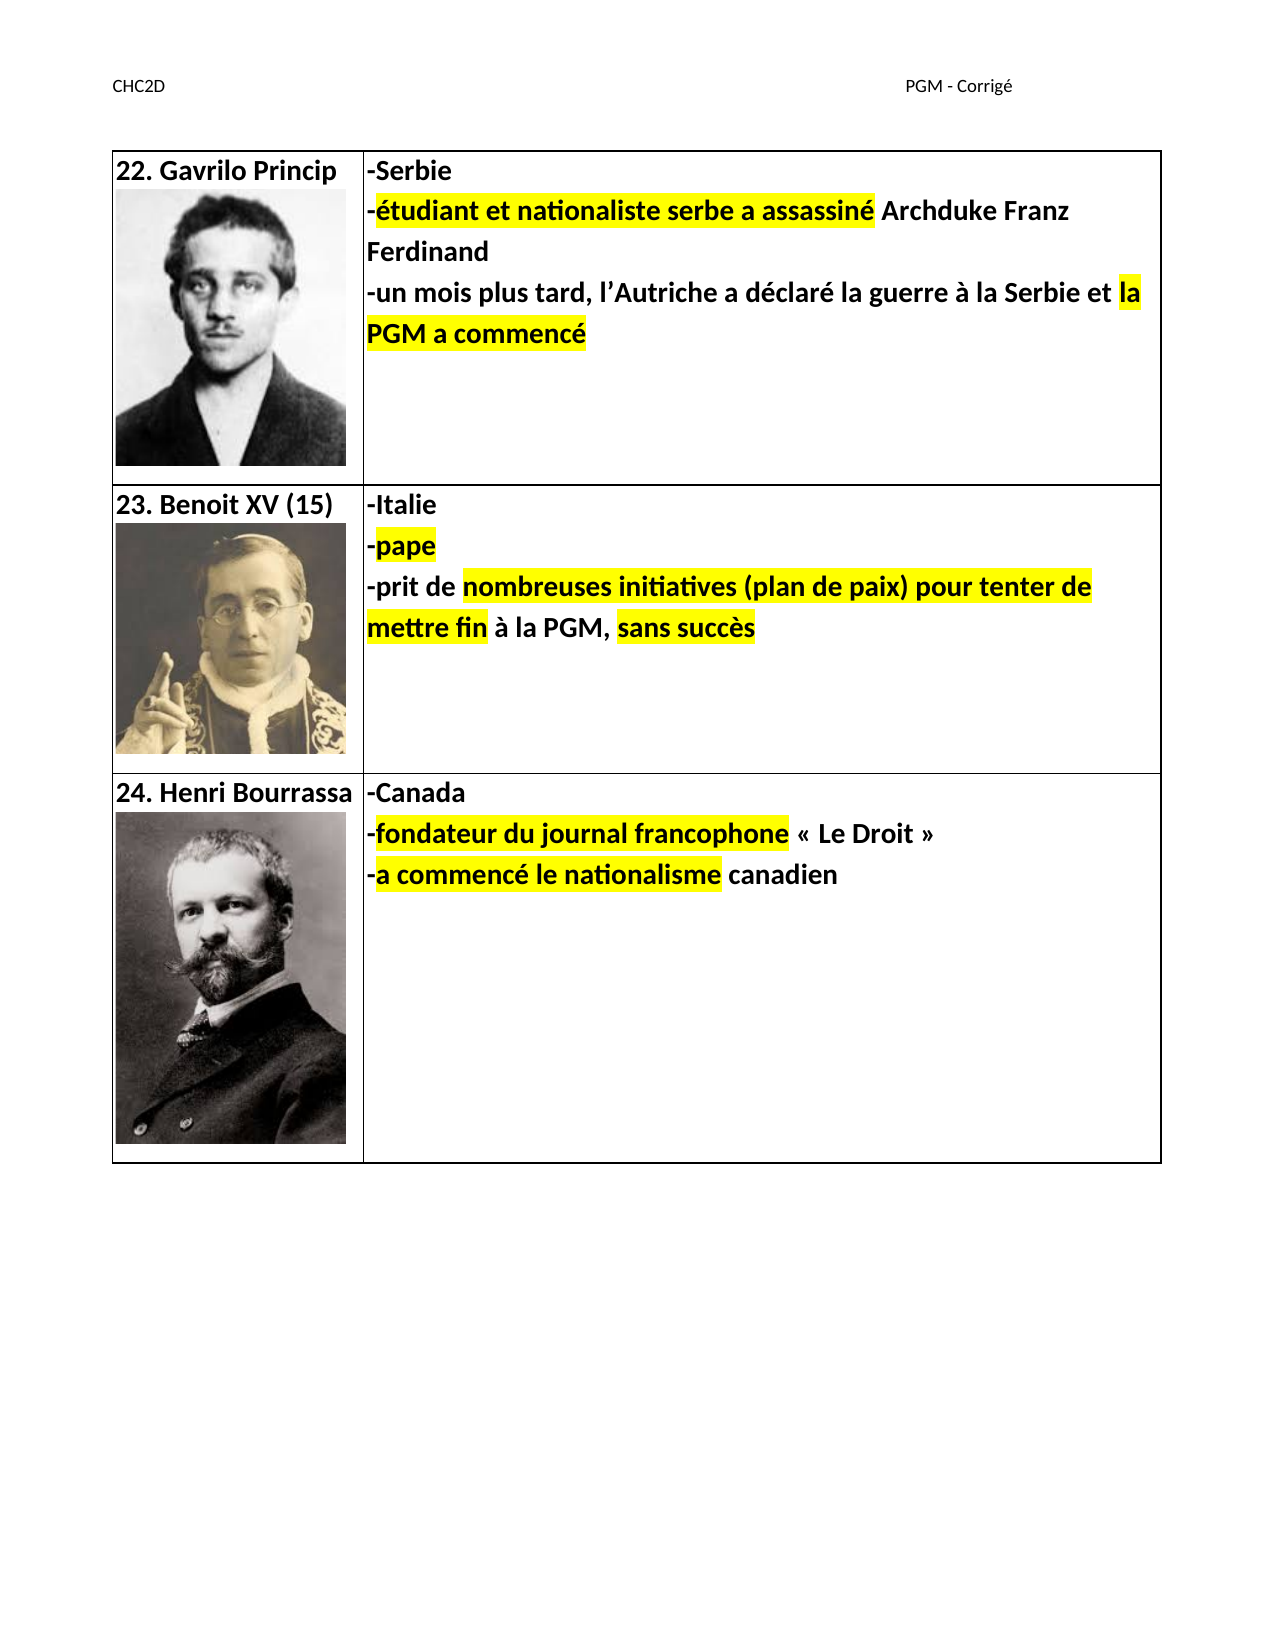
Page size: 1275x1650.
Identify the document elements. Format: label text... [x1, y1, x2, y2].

table_cell 22. Gavrilo Princip [113, 152, 363, 484]
table_cell -Italie -pape -prit de nombreuses initiatives (plan de paix) pour tenter de mettre fin à la PGM, sans succès [364, 486, 1160, 773]
table_cell 23. Benoit XV (15) [113, 486, 363, 773]
picture [115, 523, 346, 754]
table_cell -Serbie -étudiant et nationaliste serbe a assassiné Archduke Franz Ferdinand -un mois plus tard, l’Autriche a déclaré la guerre à la Serbie et la PGM a commencé [364, 152, 1160, 484]
picture [115, 812, 346, 1144]
table_cell 24. Henri Bourrassa [113, 774, 363, 1162]
table_cell -Canada -fondateur du journal francophone « Le Droit » -a commencé le nationalisme canadien [364, 774, 1160, 1162]
picture [115, 189, 346, 466]
